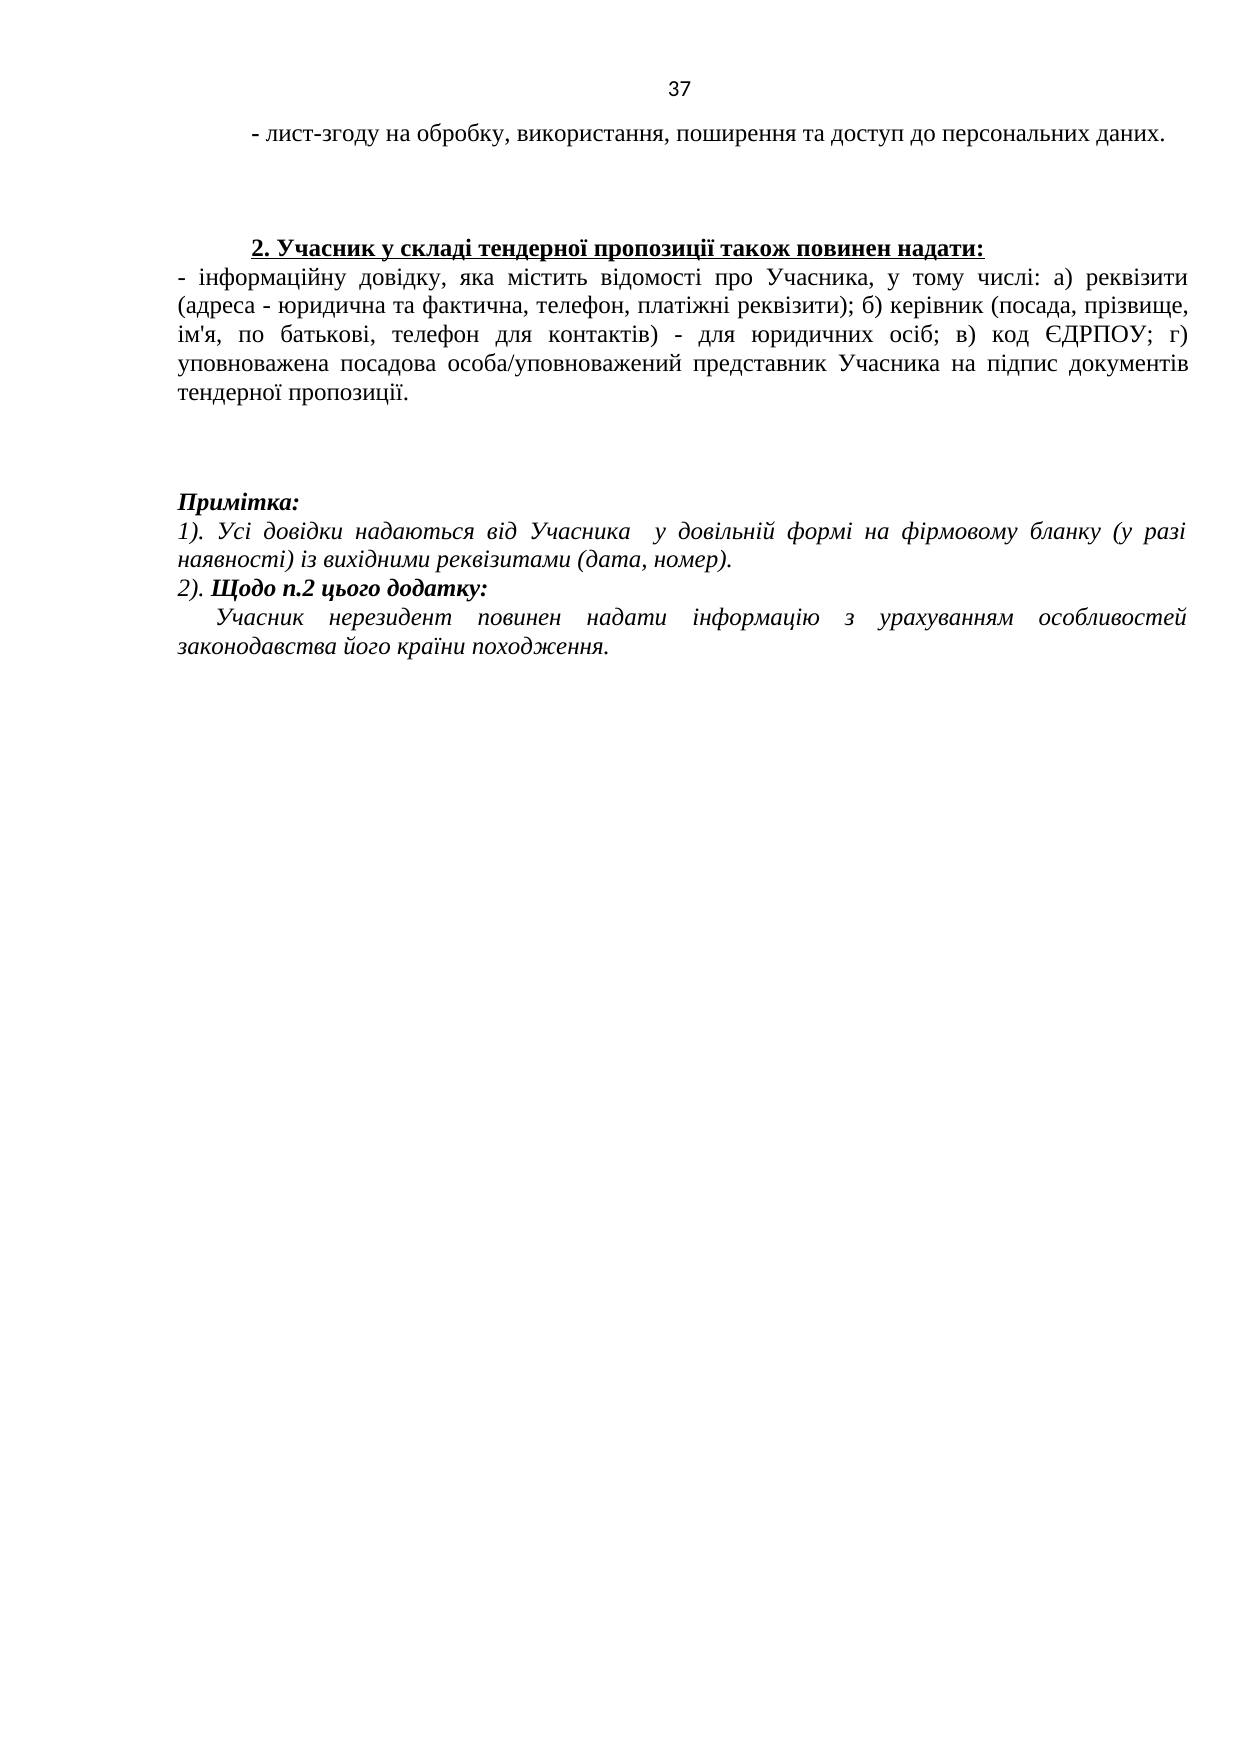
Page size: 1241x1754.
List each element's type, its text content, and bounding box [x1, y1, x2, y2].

text 1). Усі довідки надаються від Учасника у довільній формі на фірмовому бланку (у разі наявності) із вихідними реквізитами (дата, номер). [177, 516, 1189, 573]
text 2). Щодо п.2 цього додатку: [177, 573, 1189, 602]
text - лист-згоду на обробку, використання, поширення та доступ до персональних даних. [177, 118, 1181, 147]
text - інформаційну довідку, яка містить відомості про Учасника, у тому числі: а) реквізити (адреса - юридична та фактична, телефон, платіжні реквізити); б) керівник (посада, прізвище, ім'я, по батькові, телефон для контактів) - для юридичних осіб; в) код ЄДРПОУ; г) уповноважена посадова особа/уповноважений представник Учасника на підпис документів тендерної пропозиції. [177, 262, 1189, 406]
text Примітка: [177, 487, 1189, 516]
text Учасник нерезидент повинен надати інформацію з урахуванням особливостей законодавства його країни походження. [177, 602, 1189, 659]
text 2. Учасник у складі тендерної пропозиції також повинен надати: [177, 233, 1189, 262]
